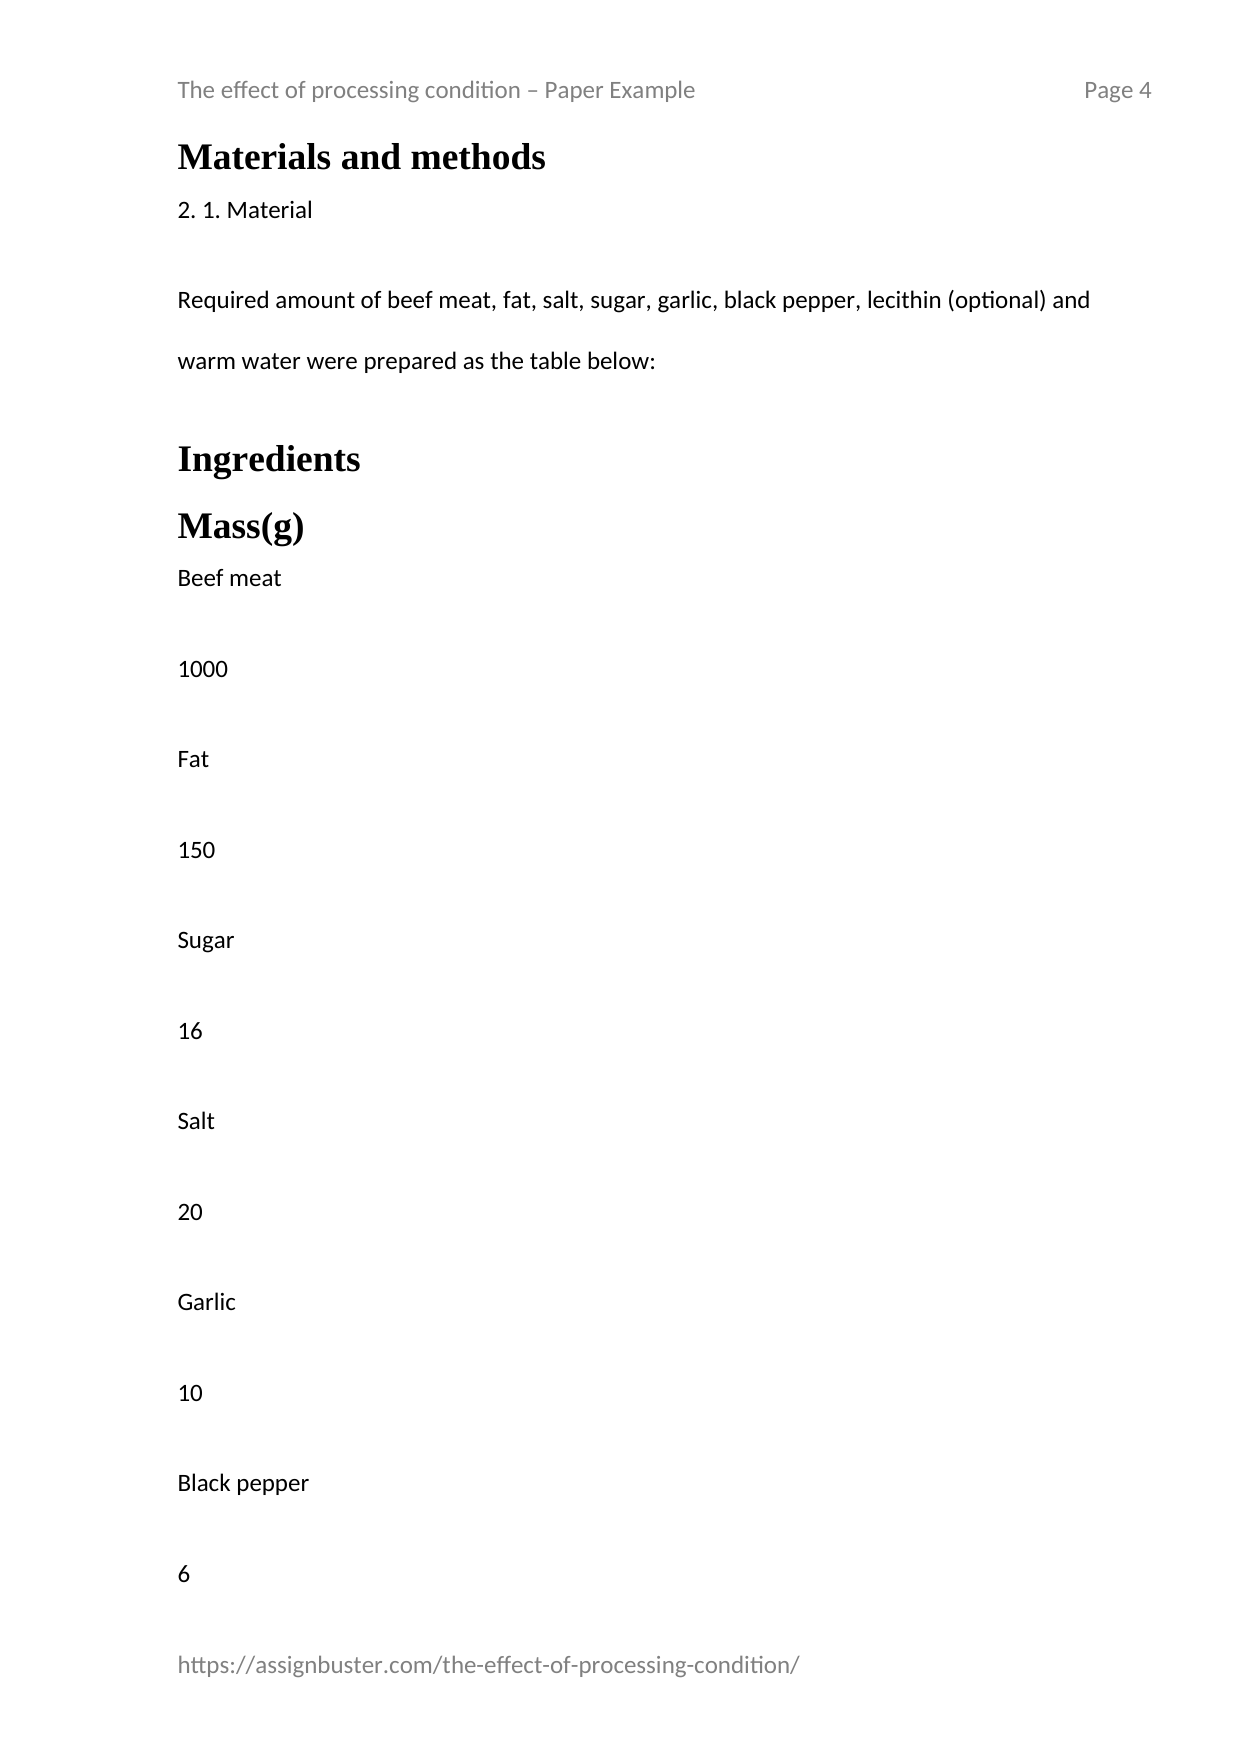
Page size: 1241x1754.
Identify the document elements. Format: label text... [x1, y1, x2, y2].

text Garlic [177, 1287, 1152, 1317]
text 2. 1. Material [177, 194, 1152, 224]
text Fat [177, 743, 1152, 774]
subtitle Materials and methods [177, 135, 1152, 178]
text Sugar [177, 924, 1152, 955]
text Beef meat [177, 562, 1152, 593]
text 20 [177, 1196, 1152, 1227]
text 150 [177, 834, 1152, 864]
text Salt [177, 1106, 1152, 1136]
text 16 [177, 1015, 1152, 1046]
text Required amount of beef meat, fat, salt, sugar, garlic, black pepper, lecithin (optional) and warm water were prepared as the table below: [177, 284, 1152, 376]
subtitle Ingredients [177, 436, 1152, 479]
text Black pepper [177, 1468, 1152, 1498]
text 1000 [177, 653, 1152, 683]
text 10 [177, 1377, 1152, 1408]
text 6 [177, 1558, 1152, 1589]
subtitle Mass(g) [177, 503, 1152, 546]
